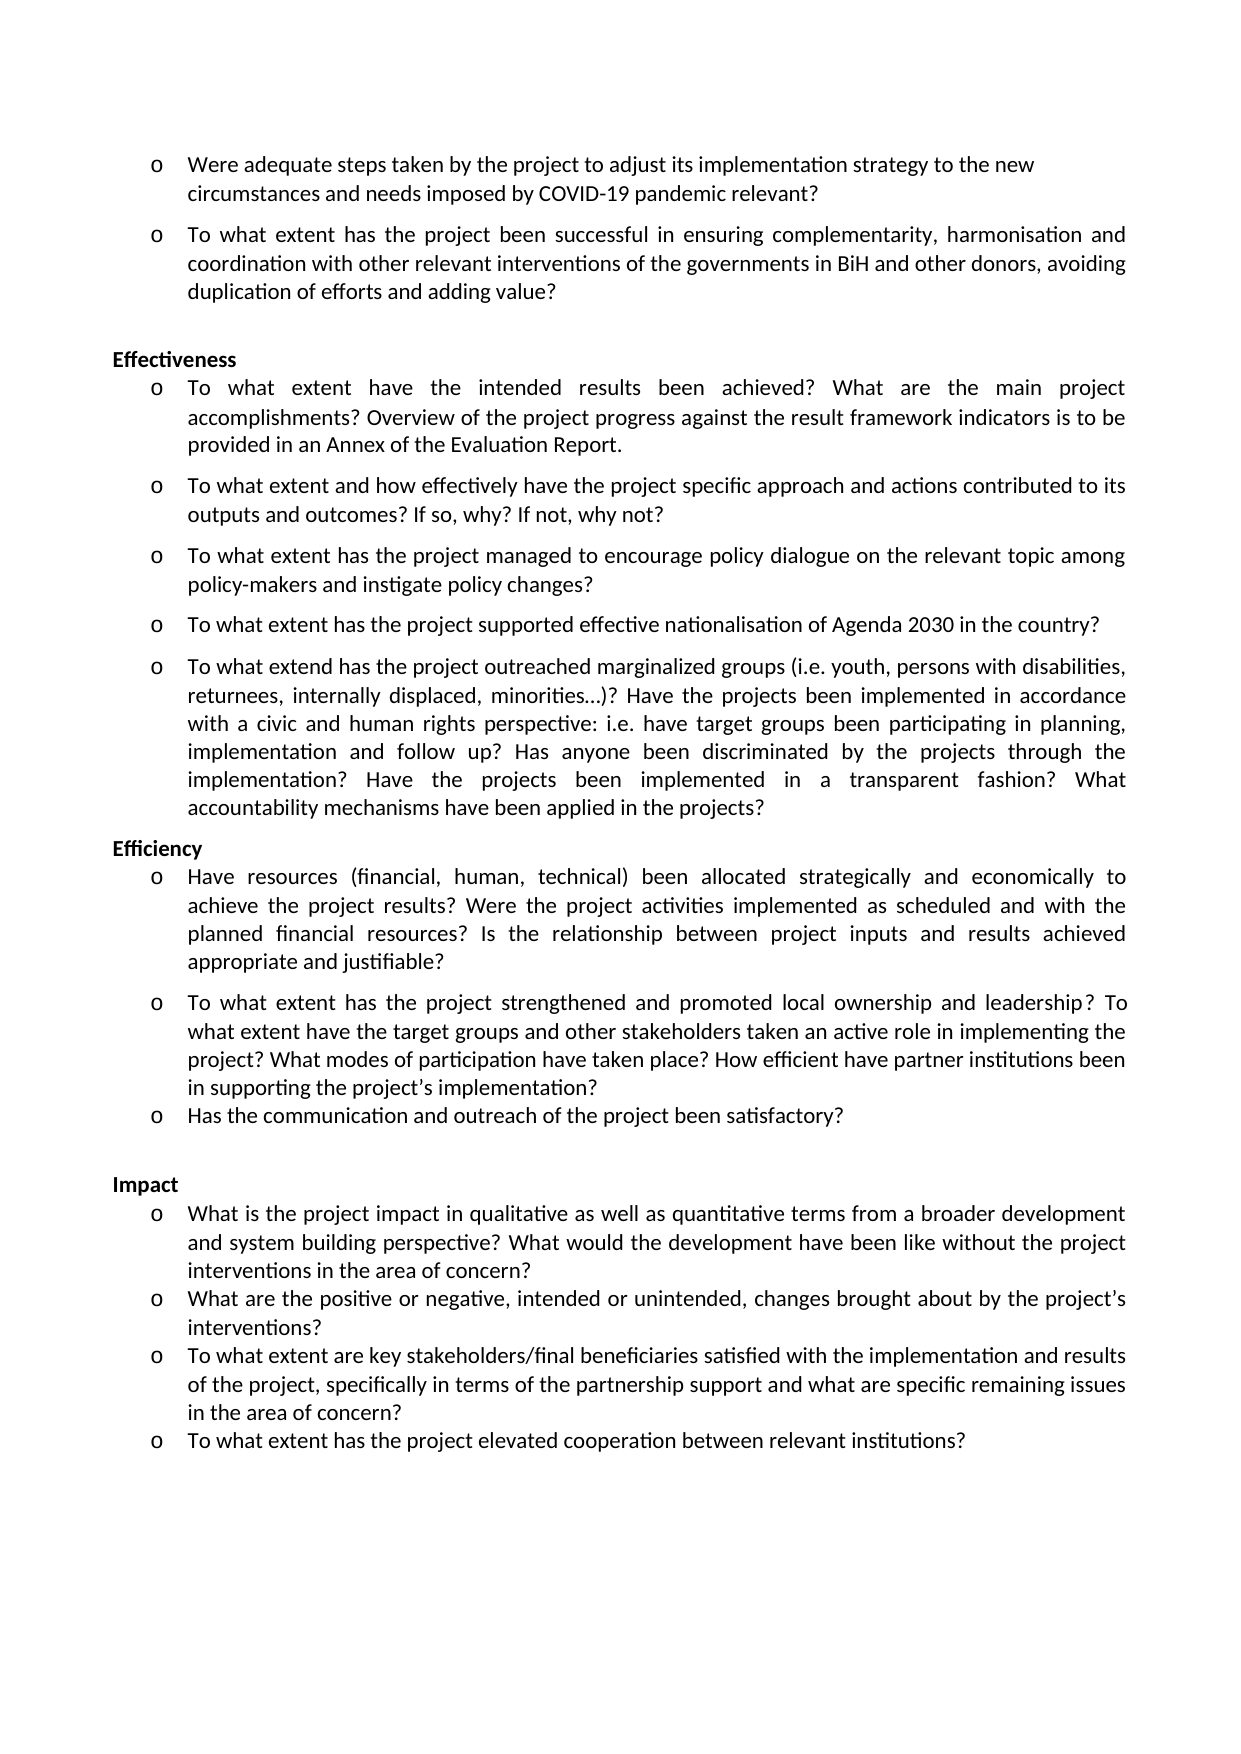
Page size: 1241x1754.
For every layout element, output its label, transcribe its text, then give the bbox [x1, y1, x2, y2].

list To what extent have the intended results been achieved? What are the main project accomplishments? Overview of the project progress against the result framework indicators is to be provided in an Annex of the Evaluation Report. [150, 373, 1128, 459]
list To what extent are key stakeholders/final beneficiaries satisfied with the implementation and results of the project, specifically in terms of the partnership support and what are specific remaining issues in the area of concern? [150, 1341, 1128, 1426]
text Impact [112, 1171, 1128, 1199]
list Have resources (financial, human, technical) been allocated strategically and economically to achieve the project results? Were the project activities implemented as scheduled and with the planned financial resources? Is the relationship between project inputs and results achieved appropriate and justifiable? [150, 862, 1128, 975]
text Effectiveness [112, 345, 1128, 373]
list What is the project impact in qualitative as well as quantitative terms from a broader development and system building perspective? What would the development have been like without the project interventions in the area of concern? [150, 1199, 1128, 1284]
list Has the communication and outreach of the project been satisfactory? [150, 1101, 1128, 1130]
list Were adequate steps taken by the project to adjust its implementation strategy to the new circumstances and needs imposed by COVID-19 pandemic relevant? [150, 150, 1128, 207]
list To what extend has the project outreached marginalized groups (i.e. youth, persons with disabilities, returnees, internally displaced, minorities…)? Have the projects been implemented in accordance with a civic and human rights perspective: i.e. have target groups been participating in planning, implementation and follow up? Has anyone been discriminated by the projects through the implementation? Have the projects been implemented in a transparent fashion? What accountability mechanisms have been applied in the projects? [150, 652, 1128, 821]
list To what extent and how effectively have the project specific approach and actions contributed to its outputs and outcomes? If so, why? If not, why not? [150, 471, 1128, 528]
list To what extent has the project managed to encourage policy dialogue on the relevant topic among policy-makers and instigate policy changes? [150, 541, 1128, 598]
list To what extent has the project elevated cooperation between relevant institutions? [150, 1426, 1128, 1455]
list What are the positive or negative, intended or unintended, changes brought about by the project’s interventions? [150, 1284, 1128, 1341]
text Efficiency [112, 834, 1128, 862]
list To what extent has the project strengthened and promoted local ownership and leadership? To what extent have the target groups and other stakeholders taken an active role in implementing the project? What modes of participation have taken place? How efficient have partner institutions been in supporting the project’s implementation? [150, 988, 1128, 1101]
list To what extent has the project been successful in ensuring complementarity, harmonisation and coordination with other relevant interventions of the governments in BiH and other donors, avoiding duplication of efforts and adding value? [150, 220, 1128, 305]
list To what extent has the project supported effective nationalisation of Agenda 2030 in the country? [150, 611, 1128, 640]
